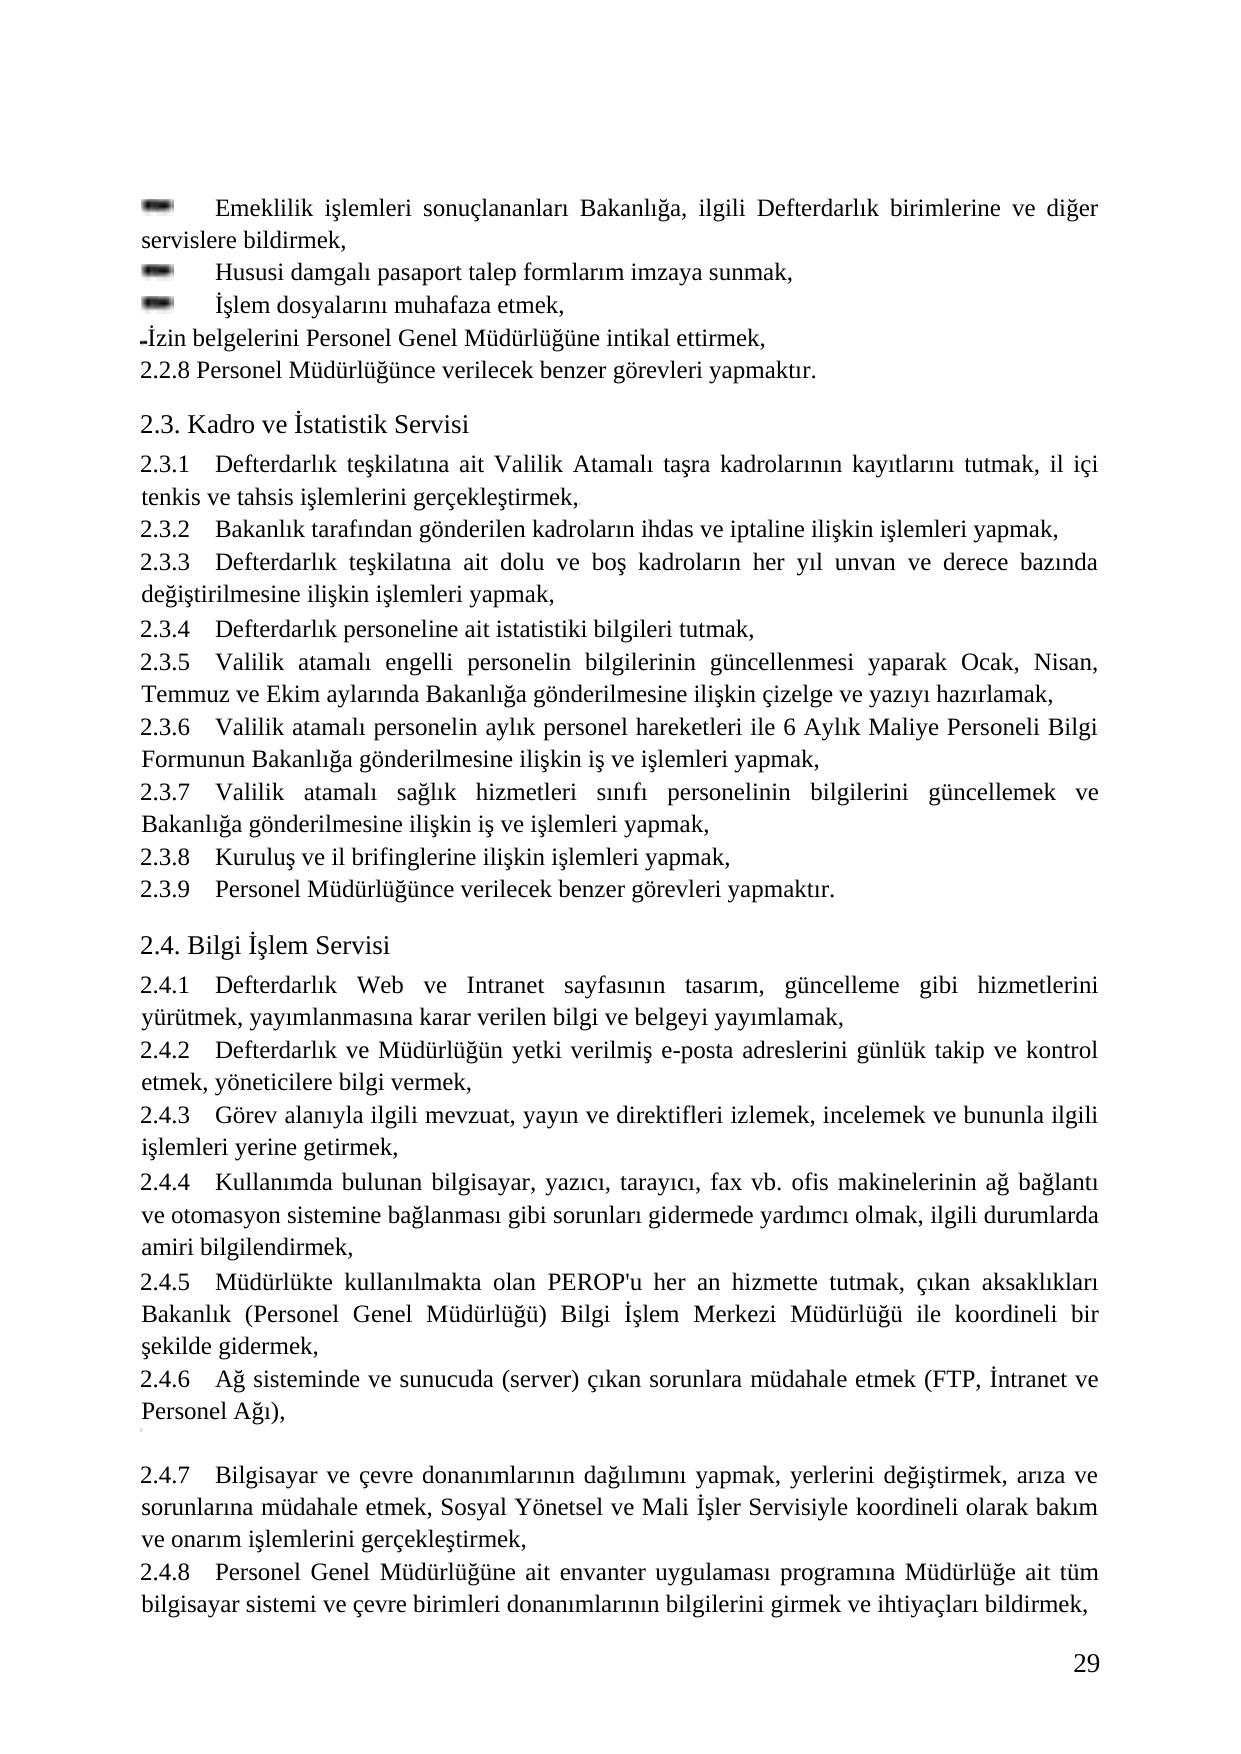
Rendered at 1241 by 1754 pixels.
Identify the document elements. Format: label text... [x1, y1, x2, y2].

picture [141, 199, 174, 216]
text 2.4. Bilgi İşlem Servisi [140, 929, 1100, 960]
list Defterdarlık ve Müdürlüğün yetki verilmiş e-posta adreslerini günlük takip ve kontrol etmek, yöneticilere bilgi vermek, [140, 1035, 1099, 1096]
list Kuruluş ve il brifinglerine ilişkin işlemleri yapmak, [140, 842, 1099, 871]
list Defterdarlık Web ve Intranet sayfasının tasarım, güncelleme gibi hizmetlerini yürütmek, yayımlanmasına karar verilen bilgi ve belgeyi yayımlamak, [140, 970, 1099, 1031]
list Defterdarlık personeline ait istatistiki bilgileri tutmak, [140, 614, 1099, 643]
text İzin belgelerini Personel Genel Müdürlüğüne intikal ettirmek, [140, 323, 1099, 352]
list Valilik atamalı personelin aylık personel hareketleri ile 6 Aylık Maliye Personeli Bilgi Formunun Bakanlığa gönderilmesine ilişkin iş ve işlemleri yapmak, [140, 712, 1099, 773]
list Görev alanıyla ilgili mevzuat, yayın ve direktifleri izlemek, incelemek ve bununla ilgili işlemleri yerine getirmek, [140, 1100, 1099, 1161]
text 2.3. Kadro ve İstatistik Servisi [140, 408, 1100, 439]
picture [141, 296, 174, 314]
list Bakanlık tarafından gönderilen kadroların ihdas ve iptaline ilişkin işlemleri yapmak, [140, 514, 1099, 543]
list Ağ sisteminde ve sunucuda (server) çıkan sorunlara müdahale etmek (FTP, İntranet ve Personel Ağı), [140, 1364, 1099, 1425]
list Defterdarlık teşkilatına ait dolu ve boş kadroların her yıl unvan ve derece bazında değiştirilmesine ilişkin işlemleri yapmak, [140, 547, 1099, 608]
list Valilik atamalı sağlık hizmetleri sınıfı personelinin bilgilerini güncellemek ve Bakanlığa gönderilmesine ilişkin iş ve işlemleri yapmak, [140, 777, 1099, 838]
list Emeklilik işlemleri sonuçlananları Bakanlığa, ilgili Defterdarlık birimlerine ve diğer servislere bildirmek, [140, 193, 1099, 253]
list Müdürlükte kullanılmakta olan PEROP'u her an hizmette tutmak, çıkan aksaklıkları Bakanlık (Personel Genel Müdürlüğü) Bilgi İşlem Merkezi Müdürlüğü ile koordineli bir şekilde gidermek, [140, 1267, 1099, 1360]
list Valilik atamalı engelli personelin bilgilerinin güncellenmesi yaparak Ocak, Nisan, Temmuz ve Ekim aylarında Bakanlığa gönderilmesine ilişkin çizelge ve yazıyı hazırlamak, [140, 647, 1099, 708]
text 2.2.8 Personel Müdürlüğünce verilecek benzer görevleri yapmaktır. [140, 356, 1099, 384]
picture [141, 264, 174, 281]
list Kullanımda bulunan bilgisayar, yazıcı, tarayıcı, fax vb. ofis makinelerinin ağ bağlantı ve otomasyon sistemine bağlanması gibi sorunları gidermede yardımcı olmak, ilgili durumlarda amiri bilgilendirmek, [140, 1167, 1099, 1261]
picture [140, 340, 148, 347]
list Personel Müdürlüğünce verilecek benzer görevleri yapmaktır. [140, 874, 1099, 903]
list Defterdarlık teşkilatına ait Valilik Atamalı taşra kadrolarının kayıtlarını tutmak, il içi tenkis ve tahsis işlemlerini gerçekleştirmek, [140, 449, 1099, 510]
list İşlem dosyalarını muhafaza etmek, [140, 290, 1099, 319]
list Personel Genel Müdürlüğüne ait envanter uygulaması programına Müdürlüğe ait tüm bilgisayar sistemi ve çevre birimleri donanımlarının bilgilerini girmek ve ihtiyaçları bildirmek, [140, 1557, 1099, 1618]
list Hususi damgalı pasaport talep formlarım imzaya sunmak, [140, 257, 1099, 286]
list Bilgisayar ve çevre donanımlarının dağılımını yapmak, yerlerini değiştirmek, arıza ve sorunlarına müdahale etmek, Sosyal Yönetsel ve Mali İşler Servisiyle koordineli olarak bakım ve onarım işlemlerini gerçekleştirmek, [140, 1460, 1099, 1553]
